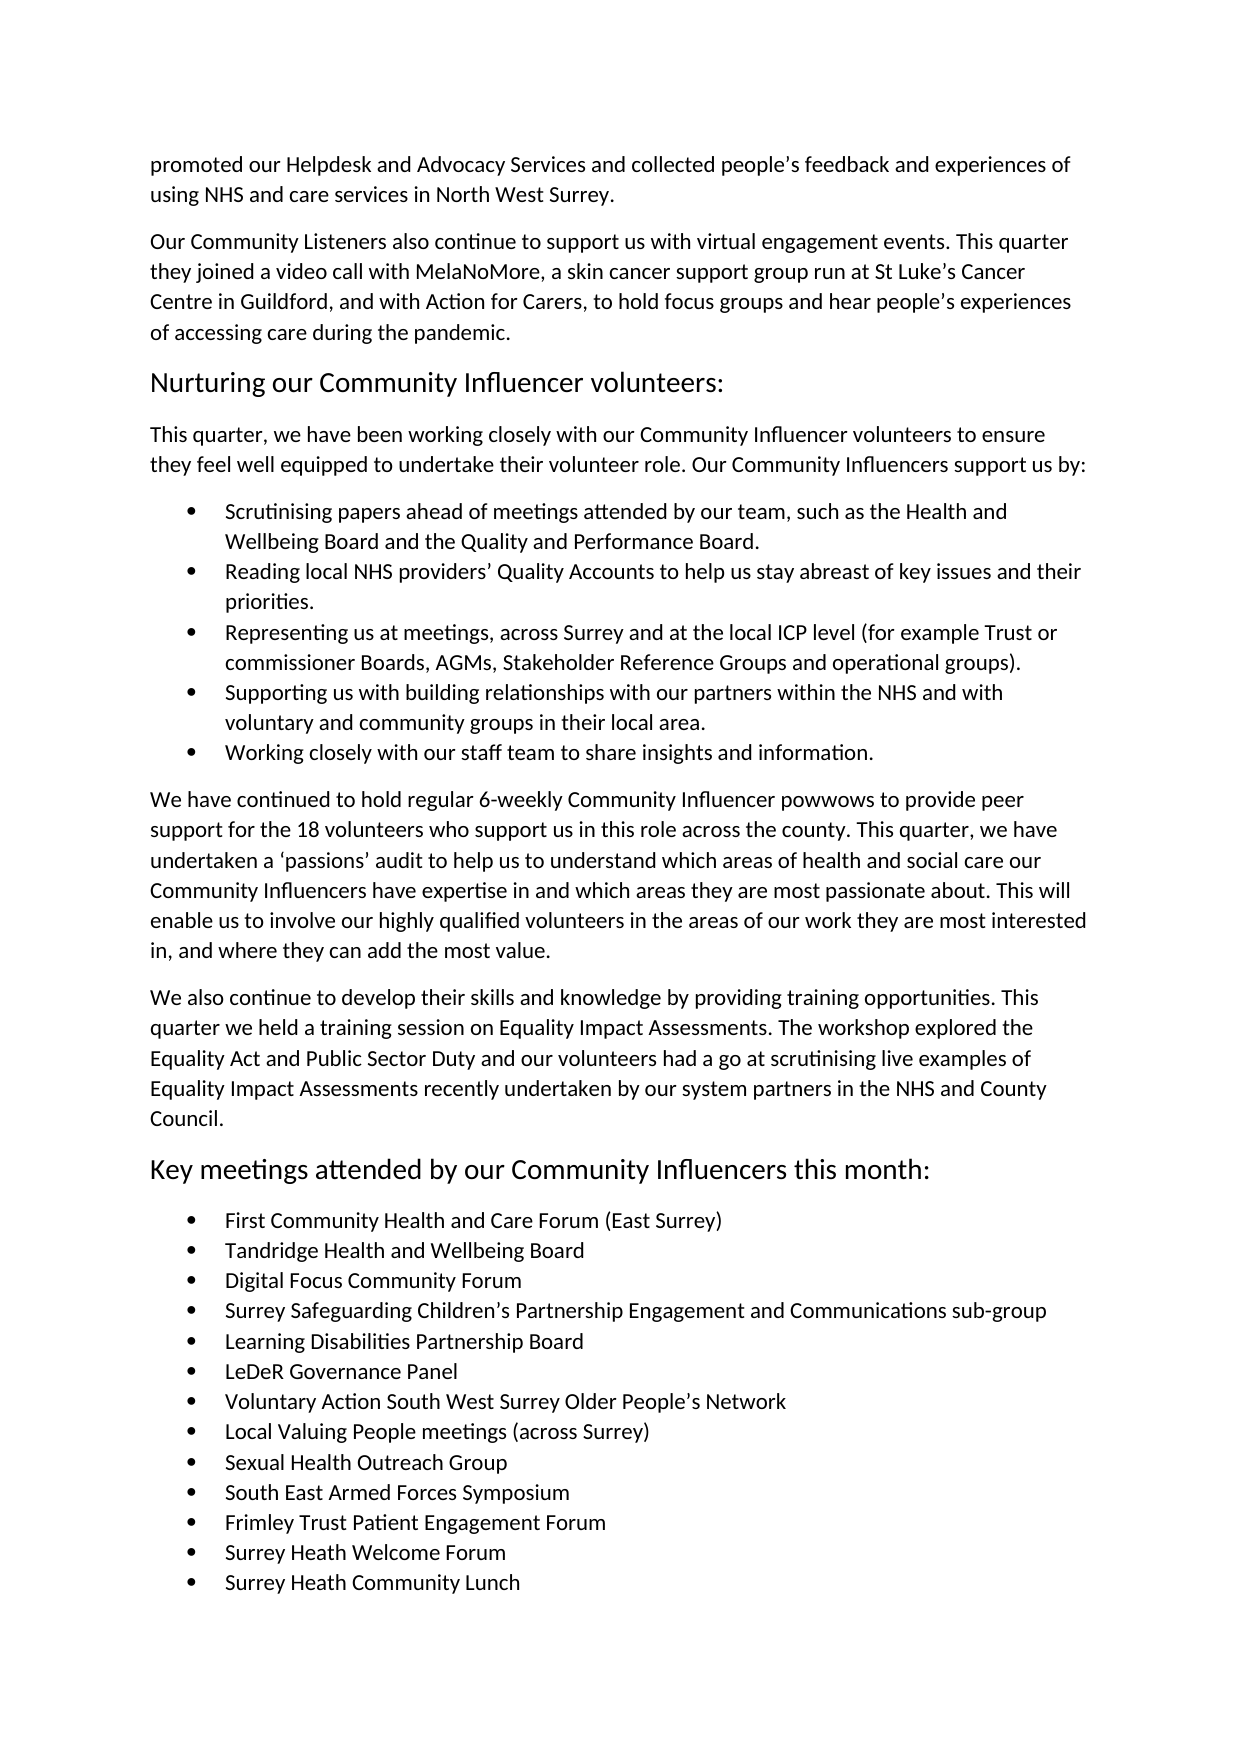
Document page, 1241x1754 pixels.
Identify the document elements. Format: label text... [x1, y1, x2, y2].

text Nurturing our Community Influencer volunteers: [150, 364, 1090, 400]
list Frimley Trust Patient Engagement Forum [187, 1508, 1090, 1536]
list Local Valuing People meetings (across Surrey) [187, 1417, 1090, 1446]
list LeDeR Governance Panel [187, 1357, 1090, 1385]
text Our Community Listeners also continue to support us with virtual engagement events. This quarter they joined a video call with MelaNoMore, a skin cancer support group run at St Luke’s Cancer Centre in Guildford, and with Action for Carers, to hold focus groups and hear people’s experiences of accessing care during the pandemic. [150, 227, 1090, 346]
text We have continued to hold regular 6-weekly Community Influencer powwows to provide peer support for the 18 volunteers who support us in this role across the county. This quarter, we have undertaken a ‘passions’ audit to help us to understand which areas of health and social care our Community Influencers have expertise in and which areas they are most passionate about. This will enable us to involve our highly qualified volunteers in the areas of our work they are most interested in, and where they can add the most value. [150, 785, 1090, 964]
list Learning Disabilities Partnership Board [187, 1327, 1090, 1355]
list Supporting us with building relationships with our partners within the NHS and with voluntary and community groups in their local area. [187, 678, 1090, 736]
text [150, 150, 1090, 208]
list Voluntary Action South West Surrey Older People’s Network [187, 1387, 1090, 1415]
list Working closely with our staff team to share insights and information. [187, 738, 1090, 766]
list Tandridge Health and Wellbeing Board [187, 1236, 1090, 1264]
list Surrey Heath Welcome Forum [187, 1538, 1090, 1566]
text Key meetings attended by our Community Influencers this month: [150, 1151, 1090, 1187]
list First Community Health and Care Forum (East Surrey) [187, 1206, 1090, 1234]
list South East Armed Forces Symposium [187, 1478, 1090, 1506]
text This quarter, we have been working closely with our Community Influencer volunteers to ensure they feel well equipped to undertake their volunteer role. Our Community Influencers support us by: [150, 420, 1090, 478]
list Reading local NHS providers’ Quality Accounts to help us stay abreast of key issues and their priorities. [187, 557, 1090, 615]
list Surrey Safeguarding Children’s Partnership Engagement and Communications sub-group [187, 1297, 1090, 1325]
list Digital Focus Community Forum [187, 1266, 1090, 1294]
list Surrey Heath Community Lunch [187, 1568, 1090, 1597]
list Sexual Health Outreach Group [187, 1448, 1090, 1476]
list Representing us at meetings, across Surrey and at the local ICP level (for example Trust or commissioner Boards, AGMs, Stakeholder Reference Groups and operational groups). [187, 618, 1090, 676]
list Scrutinising papers ahead of meetings attended by our team, such as the Health and Wellbeing Board and the Quality and Performance Board. [187, 497, 1090, 555]
text We also continue to develop their skills and knowledge by providing training opportunities. This quarter we held a training session on Equality Impact Assessments. The workshop explored the Equality Act and Public Sector Duty and our volunteers had a go at scrutinising live examples of Equality Impact Assessments recently undertaken by our system partners in the NHS and County Council. [150, 983, 1090, 1132]
